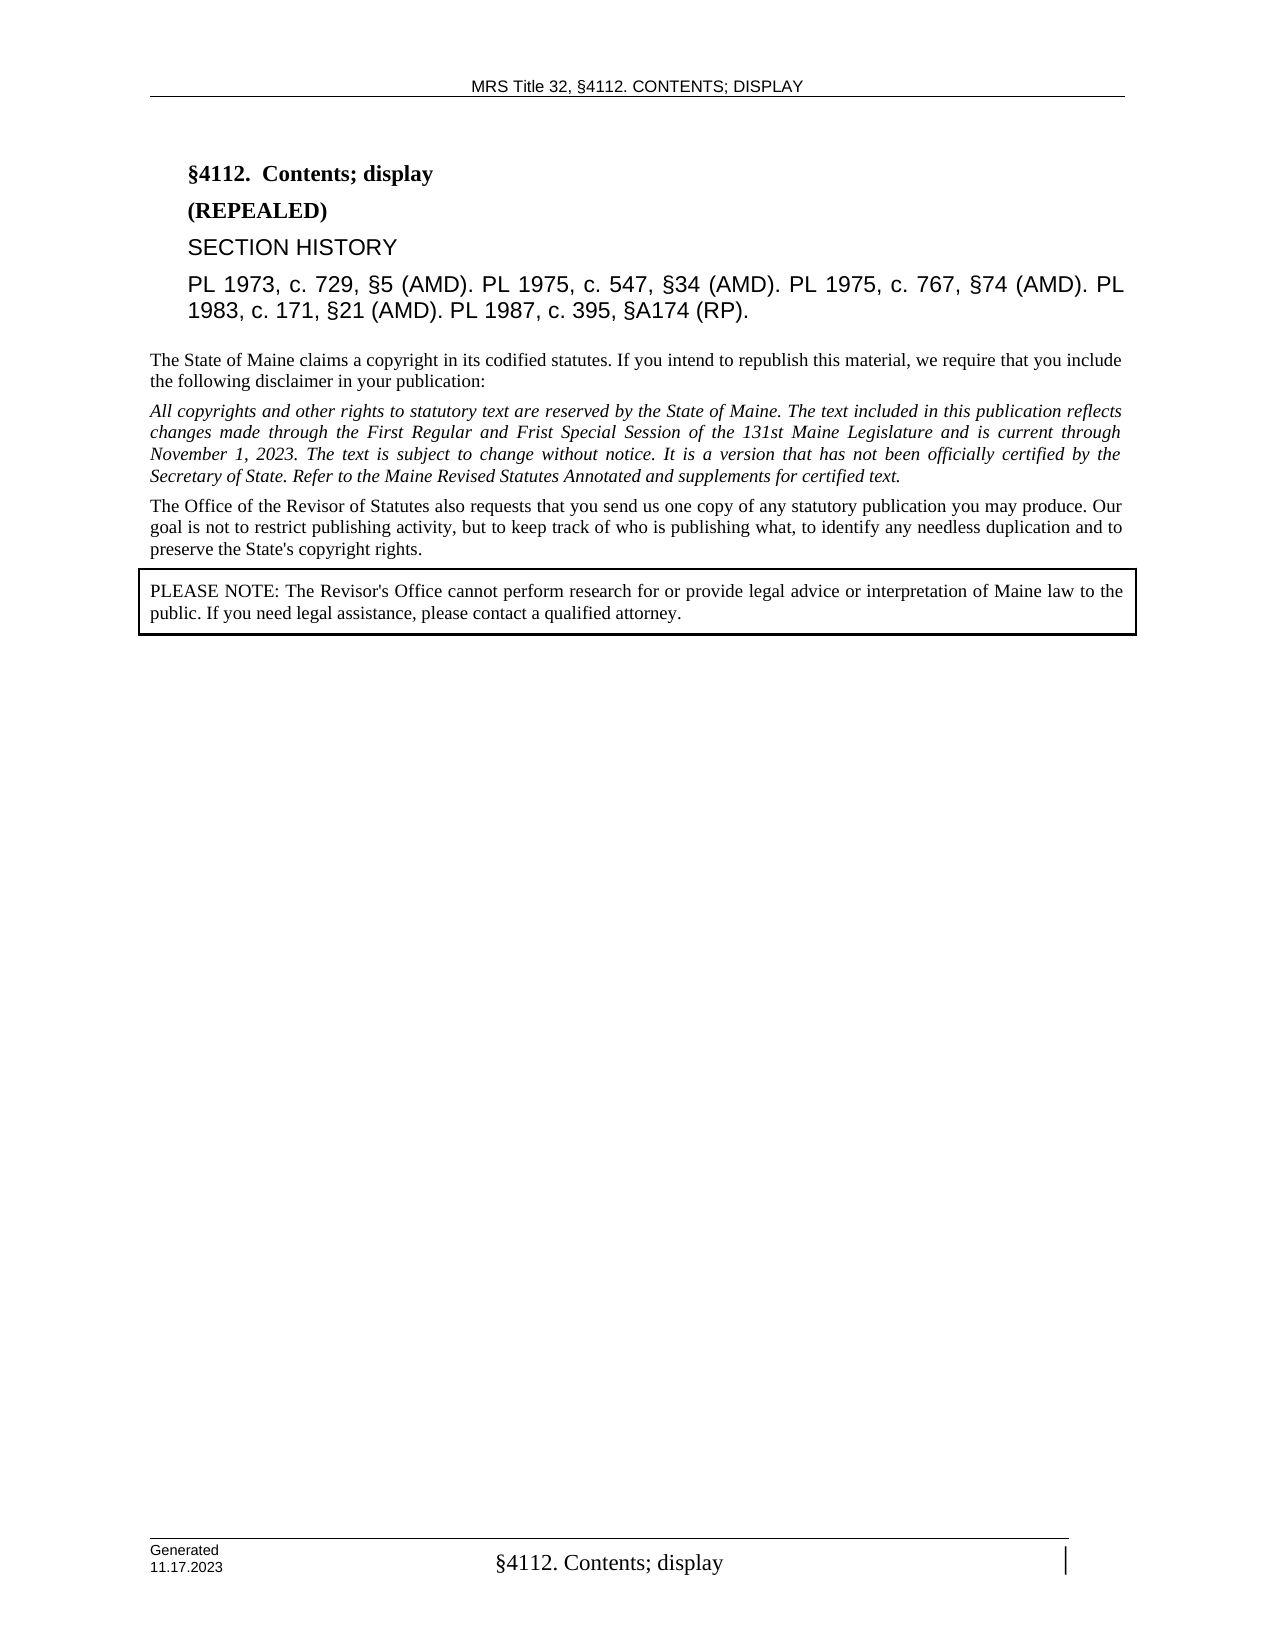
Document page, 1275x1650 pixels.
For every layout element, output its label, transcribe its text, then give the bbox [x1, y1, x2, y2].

text (REPEALED) [187, 197, 1125, 223]
text The State of Maine claims a copyright in its codified statutes. If you intend to republish this material, we require that you include the following disclaimer in your publication: [150, 348, 1125, 392]
text The Office of the Revisor of Statutes also requests that you send us one copy of any statutory publication you may produce. Our goal is not to restrict publishing activity, but to keep track of who is publishing what, to identify any needless duplication and to preserve the State's copyright rights. [150, 494, 1125, 559]
text §4112. Contents; display [187, 160, 1125, 187]
text All copyrights and other rights to statutory text are reserved by the State of Maine. The text included in this publication reflects changes made through the First Regular and Frist Special Session of the 131st Maine Legislature and is current through November 1, 2023 . The text is subject to change without notice. It is a version that has not been officially certified by the Secretary of State. Refer to the Maine Revised Statutes Annotated and supplements for certified text. [150, 400, 1125, 486]
text SECTION HISTORY [187, 234, 1125, 260]
text PLEASE NOTE: The Revisor's Office cannot perform research for or provide legal advice or interpretation of Maine law to the public. If you need legal assistance, please contact a qualified attorney. [140, 570, 1135, 633]
text PL 1973, c. 729, §5 (AMD). PL 1975, c. 547, §34 (AMD). PL 1975, c. 767, §74 (AMD). PL 1983, c. 171, §21 (AMD). PL 1987, c. 395, §A174 (RP). [187, 271, 1125, 323]
